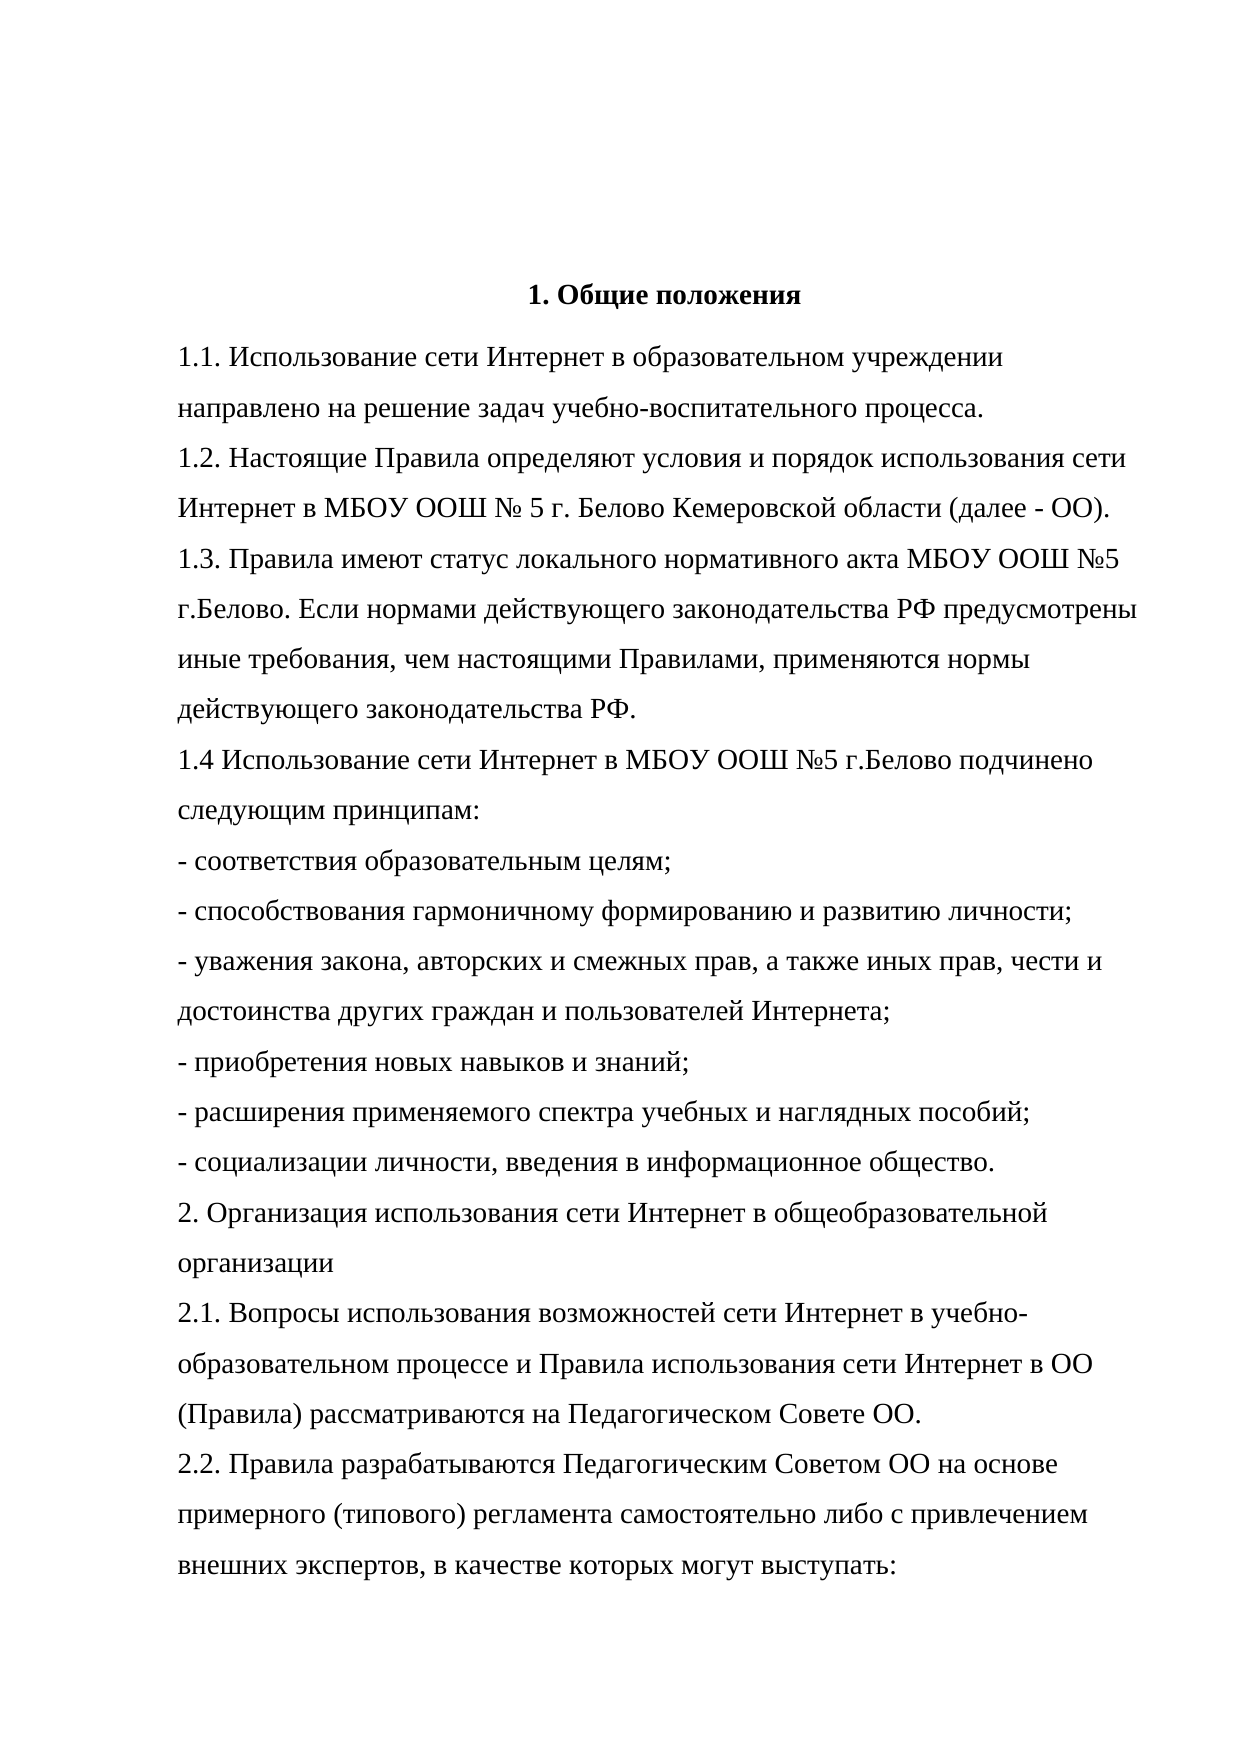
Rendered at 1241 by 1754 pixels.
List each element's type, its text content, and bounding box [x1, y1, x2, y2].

text - расширения применяемого спектра учебных и наглядных пособий; [177, 1094, 1152, 1128]
text - соответствия образовательным целям; [177, 843, 1152, 876]
text 2.2. Правила разрабатываются Педагогическим Советом ОО на основе примерного (типового) регламента самостоятельно либо с привлечением внешних экспертов, в качестве которых могут выступать: [177, 1446, 1152, 1581]
text 2. Организация использования сети Интернет в общеобразовательной организации [177, 1195, 1152, 1279]
text - уважения закона, авторских и смежных прав, а также иных прав, чести и достоинства других граждан и пользователей Интернета; [177, 943, 1152, 1027]
text 1.1. Использование сети Интернет в образовательном учреждении направлено на решение задач учебно-воспитательного процесса. [177, 339, 1152, 423]
text - приобретения новых навыков и знаний; [177, 1044, 1152, 1077]
text 1.2. Настоящие Правила определяют условия и порядок использования сети Интернет в МБОУ ООШ № 5 г. Белово Кемеровской области (далее - ОО). [177, 440, 1152, 524]
text 1.4 Использование сети Интернет в МБОУ ООШ №5 г.Белово подчинено следующим принципам: [177, 742, 1152, 826]
text 1. Общие положения [177, 277, 1152, 310]
text 1.3. Правила имеют статус локального нормативного акта МБОУ ООШ №5 г.Белово. Если нормами действующего законодательства РФ предусмотрены иные требования, чем настоящими Правилами, применяются нормы действующего законодательства РФ. [177, 541, 1152, 725]
text 2.1. Вопросы использования возможностей сети Интернет в учебно-образовательном процессе и Правила использования сети Интернет в ОО (Правила) рассматриваются на Педагогическом Совете ОО. [177, 1295, 1152, 1429]
text - способствования гармоничному формированию и развитию личности; [177, 893, 1152, 926]
text - социализации личности, введения в информационное общество. [177, 1144, 1152, 1178]
